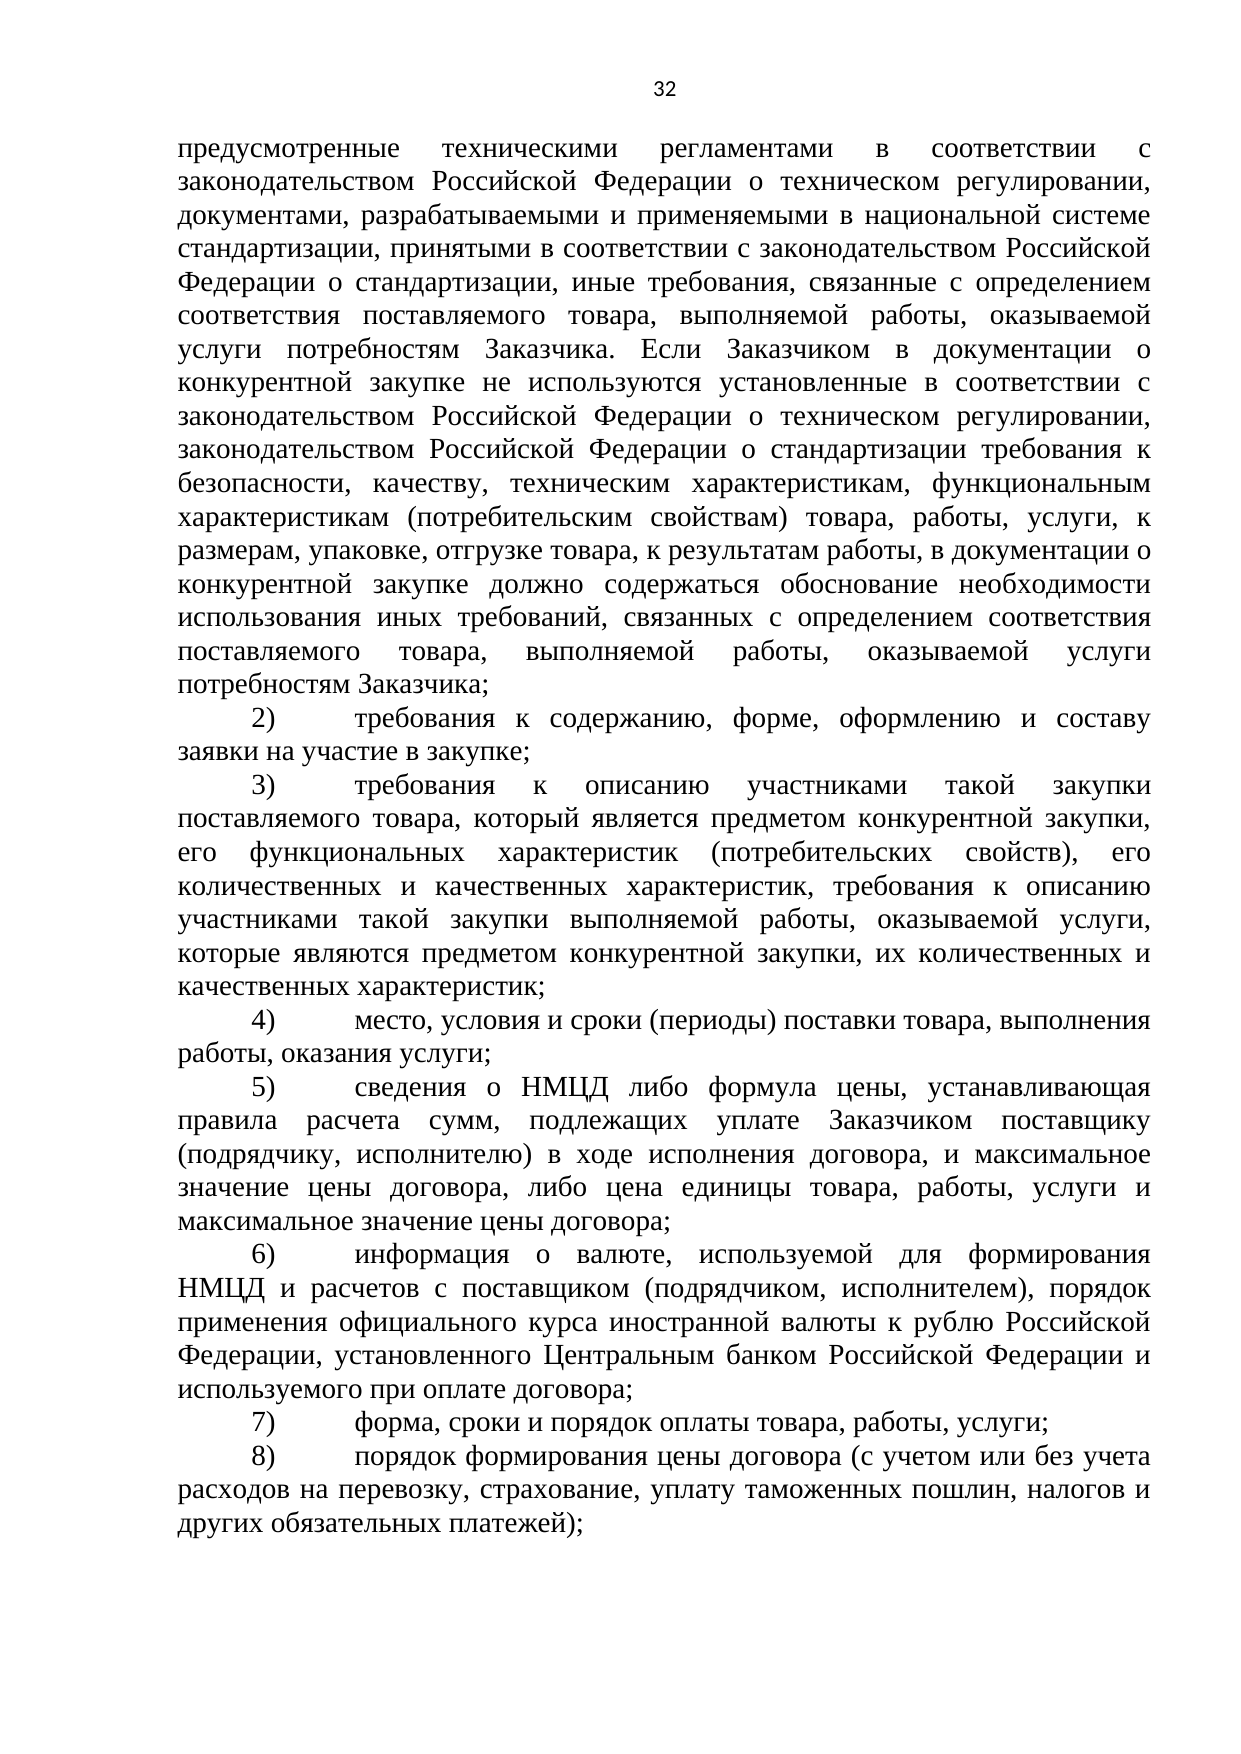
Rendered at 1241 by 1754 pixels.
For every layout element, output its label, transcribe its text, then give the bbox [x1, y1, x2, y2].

list требования к содержанию, форме, оформлению и составу заявки на участие в закупке; [177, 700, 1152, 767]
list место, условия и сроки (периоды) поставки товара, выполнения работы, оказания услуги; [177, 1002, 1152, 1069]
list требования к описанию участниками такой закупки поставляемого товара, который является предметом конкурентной закупки, его функциональных характеристик (потребительских свойств), его количественных и качественных характеристик, требования к описанию участниками такой закупки выполняемой работы, оказываемой услуги, которые являются предметом конкурентной закупки, их количественных и качественных характеристик; [177, 767, 1152, 1002]
list форма, сроки и порядок оплаты товара, работы, услуги; [177, 1404, 1152, 1438]
list информация о валюте, используемой для формирования НМЦД и расчетов с поставщиком (подрядчиком, исполнителем), порядок применения официального курса иностранной валюты к рублю Российской Федерации, установленного Центральным банком Российской Федерации и используемого при оплате договора; [177, 1237, 1152, 1404]
list сведения о НМЦД либо формула цены, устанавливающая правила расчета сумм, подлежащих уплате Заказчиком поставщику (подрядчику, исполнителю) в ходе исполнения договора, и максимальное значение цены договора, либо цена единицы товара, работы, услуги и максимальное значение цены договора; [177, 1069, 1152, 1237]
list порядок формирования цены договора (с учетом или без учета расходов на перевозку, страхование, уплату таможенных пошлин, налогов и других обязательных платежей); [177, 1438, 1152, 1538]
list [177, 130, 1152, 700]
